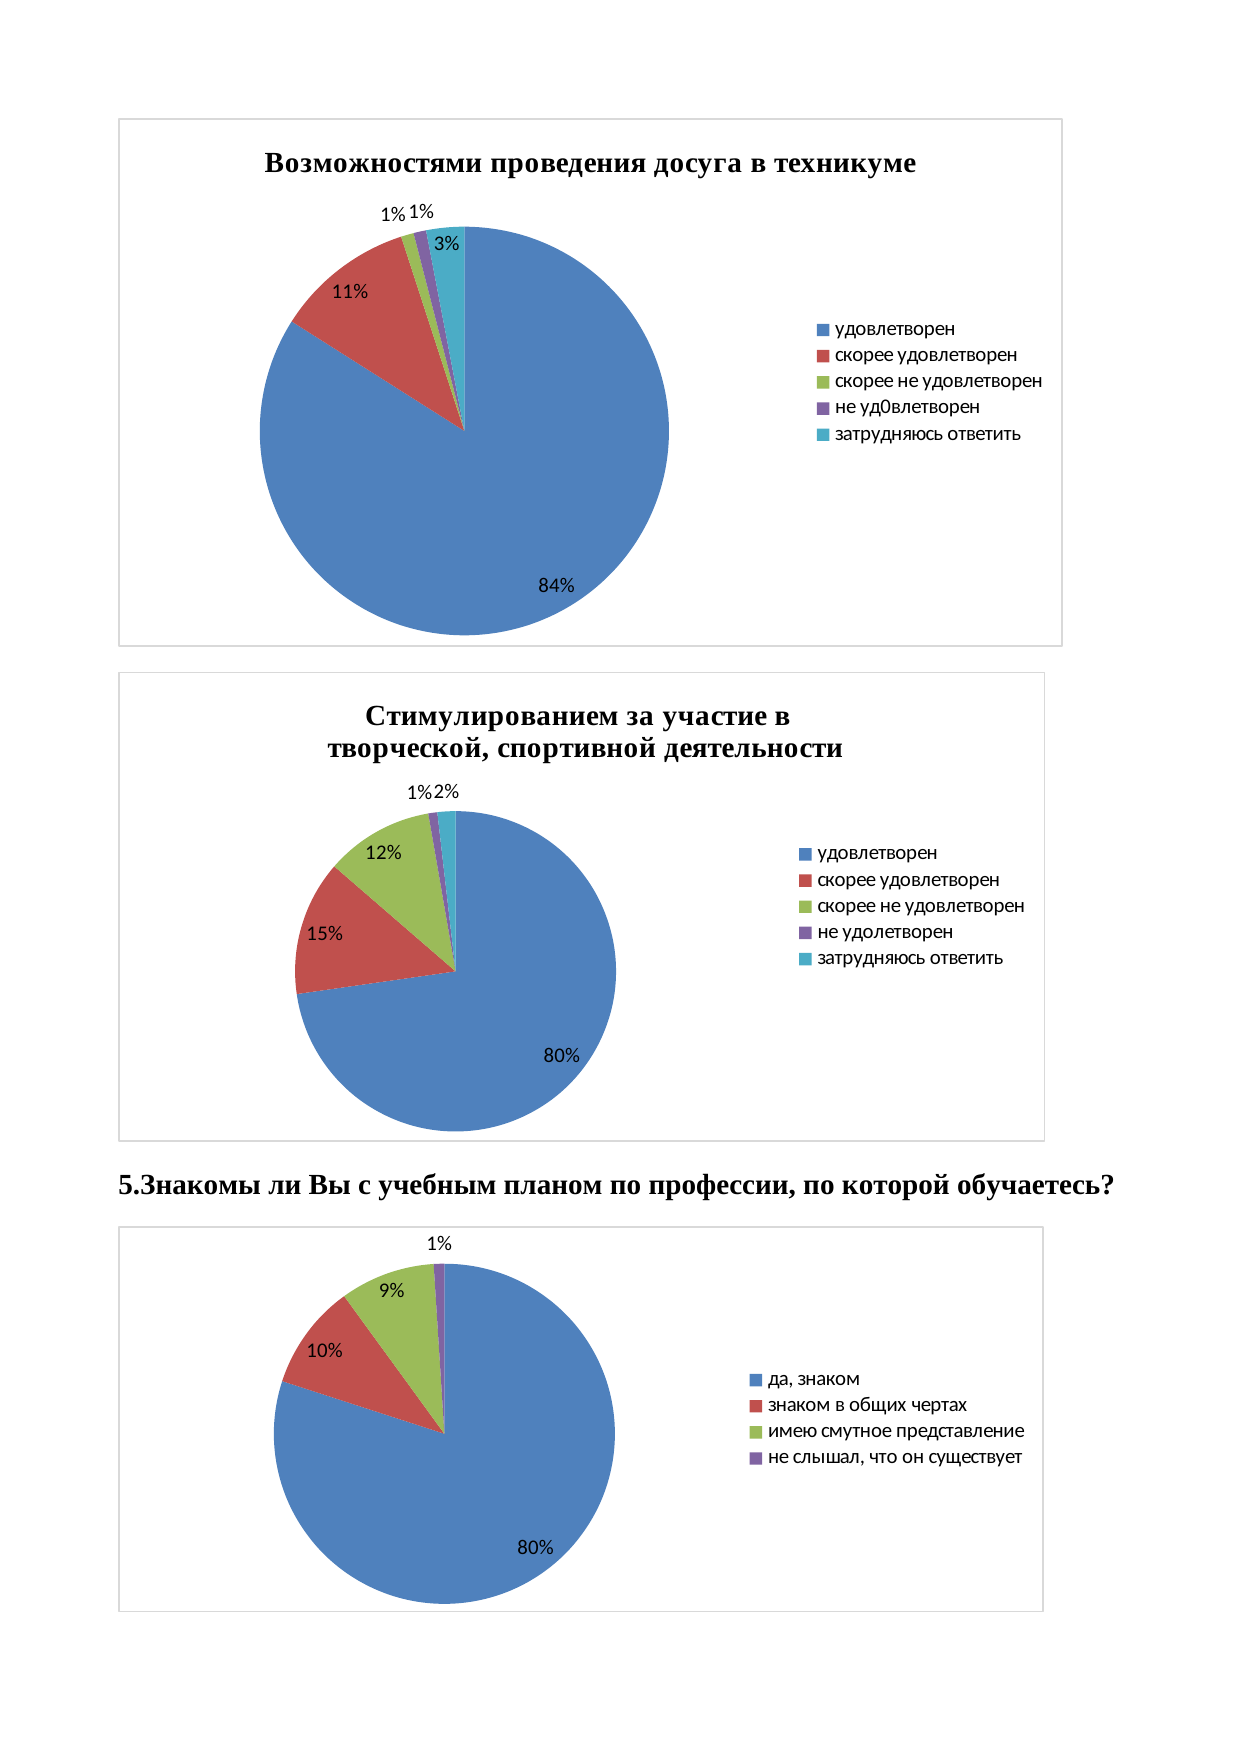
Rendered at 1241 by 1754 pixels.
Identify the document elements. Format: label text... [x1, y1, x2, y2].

text 5.Знакомы ли Вы с учебным планом по профессии, по которой обучаетесь? [118, 1167, 1181, 1200]
